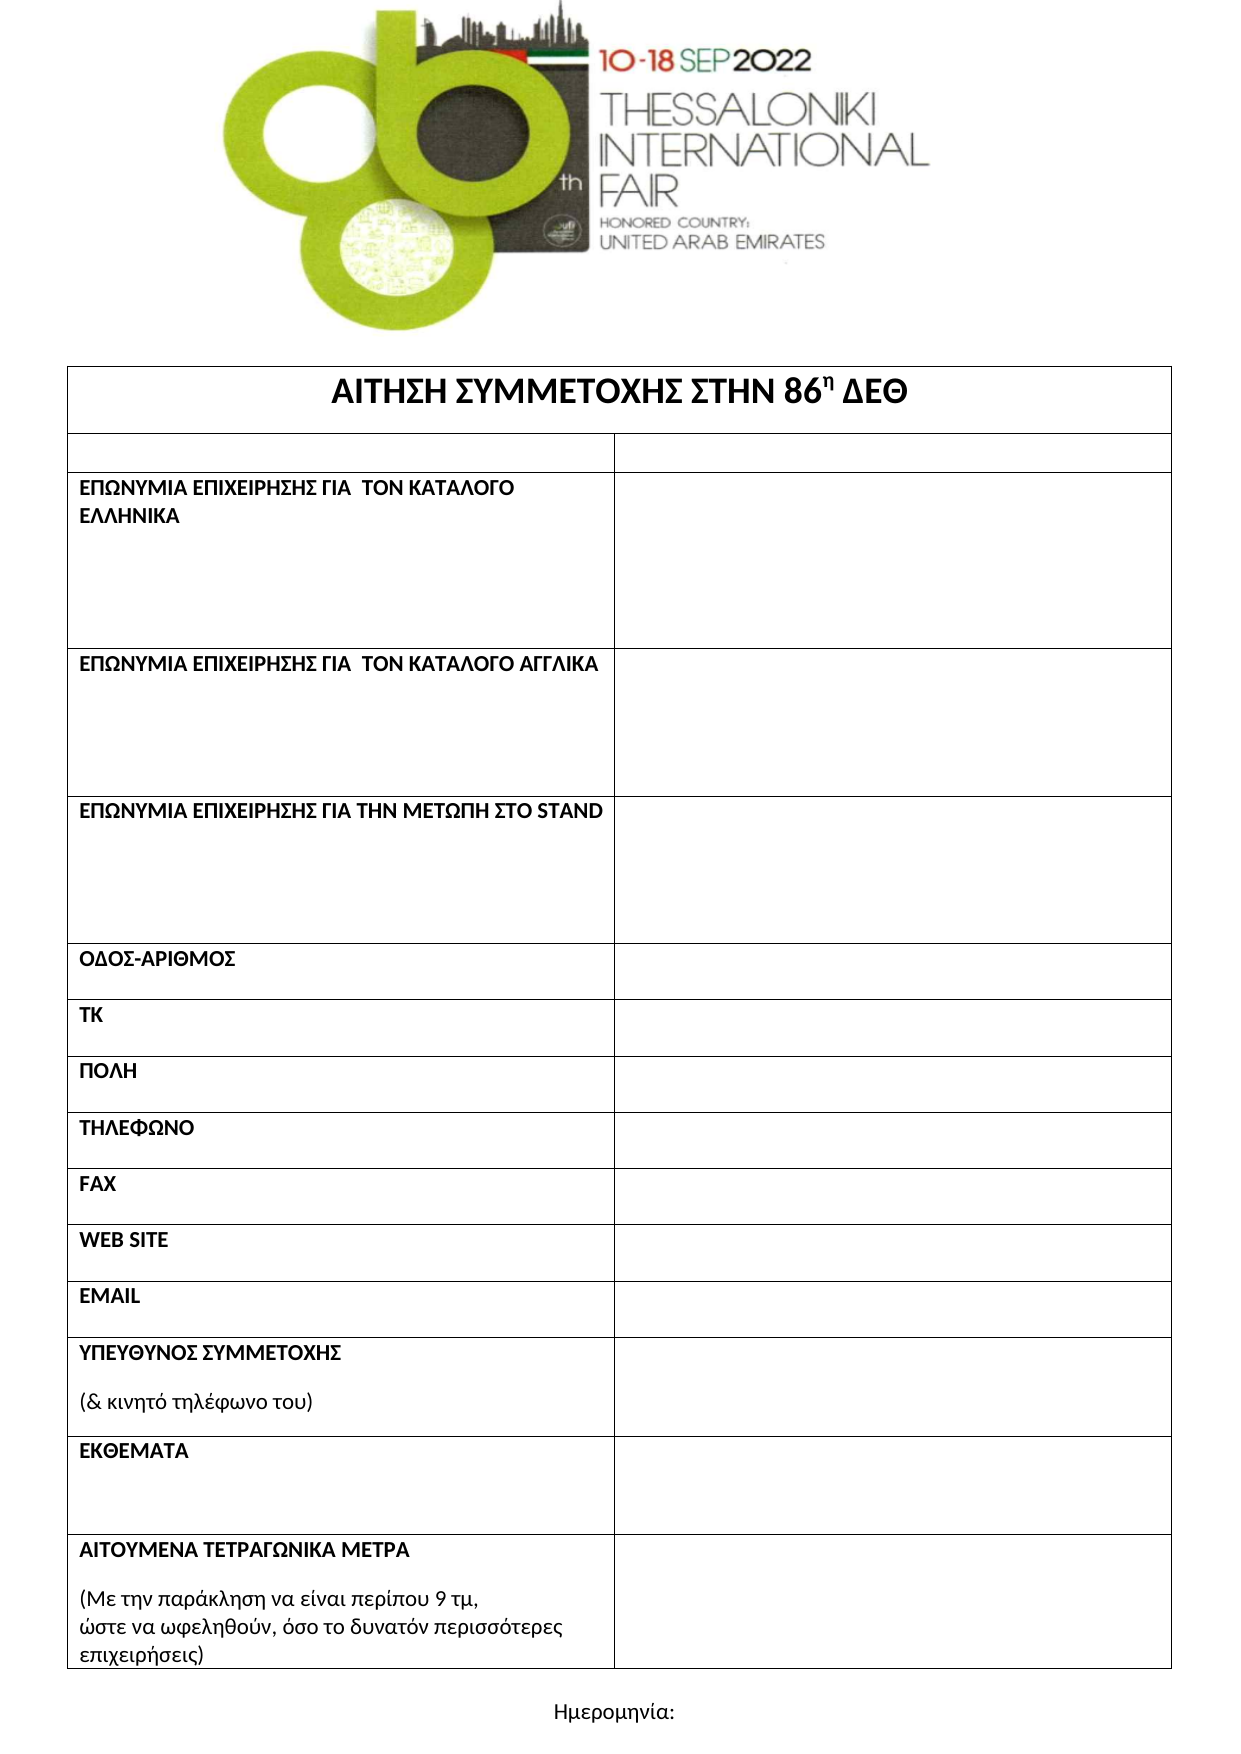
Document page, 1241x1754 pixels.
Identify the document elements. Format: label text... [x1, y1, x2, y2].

table_cell [615, 1169, 1171, 1224]
table_cell [615, 649, 1171, 796]
table_cell ΤΗΛΕΦΩΝΟ [68, 1113, 614, 1168]
table_cell EMAIL [68, 1282, 614, 1337]
table_cell [615, 944, 1171, 999]
table_cell [615, 473, 1171, 648]
table_cell [615, 434, 1171, 472]
table_cell ΟΔΟΣ-ΑΡΙΘΜΟΣ [68, 944, 614, 999]
table_cell [615, 797, 1171, 943]
table_header ΑΙΤΗΣΗ ΣΥΜΜΕΤΟΧΗΣ ΣΤΗΝ 86η ΔΕΘ [68, 367, 1171, 433]
table_cell ΕΠΩΝΥΜΙΑ ΕΠΙΧΕΙΡΗΣΗΣ ΓΙΑ ΤΗΝ ΜΕΤΩΠΗ ΣΤΟ STAND [68, 797, 614, 943]
table_cell [615, 1338, 1171, 1436]
table_cell [68, 434, 614, 472]
table_cell [615, 1437, 1171, 1534]
table_cell ΕΠΩΝΥΜΙΑ ΕΠΙΧΕΙΡΗΣΗΣ ΓΙΑ ΤΟΝ ΚΑΤΑΛΟΓΟ ΕΛΛΗΝΙΚΑ [68, 473, 614, 648]
table_cell [615, 1113, 1171, 1168]
table_cell ΤΚ [68, 1000, 614, 1056]
table_cell WEB SITE [68, 1225, 614, 1281]
table_cell [615, 1282, 1171, 1337]
table_cell ΑΙΤΟΥΜΕΝΑ ΤΕΤΡΑΓΩΝΙΚΑ ΜΕΤΡΑ (Με την παράκληση να είναι περίπου 9 τμ, ώστε να ωφεληθούν, όσο το δυνατόν περισσότερες επιχειρήσεις) [68, 1535, 614, 1668]
table_cell FAX [68, 1169, 614, 1224]
table_cell [615, 1535, 1171, 1668]
table_cell [615, 1225, 1171, 1281]
table_cell ΕΠΩΝΥΜΙΑ ΕΠΙΧΕΙΡΗΣΗΣ ΓΙΑ ΤΟΝ ΚΑΤΑΛΟΓΟ ΑΓΓΛΙΚΑ [68, 649, 614, 796]
table_cell ΥΠΕΥΘΥΝΟΣ ΣΥΜΜΕΤΟΧΗΣ (& κινητό τηλέφωνο του) [68, 1338, 614, 1436]
table_cell [615, 1057, 1171, 1112]
table_cell ΠΟΛΗ [68, 1057, 614, 1112]
text Ημερομηνία: [142, 1697, 1087, 1725]
table_cell ΕΚΘΕΜΑΤΑ [68, 1437, 614, 1534]
picture [213, 0, 957, 337]
table_cell [615, 1000, 1171, 1056]
